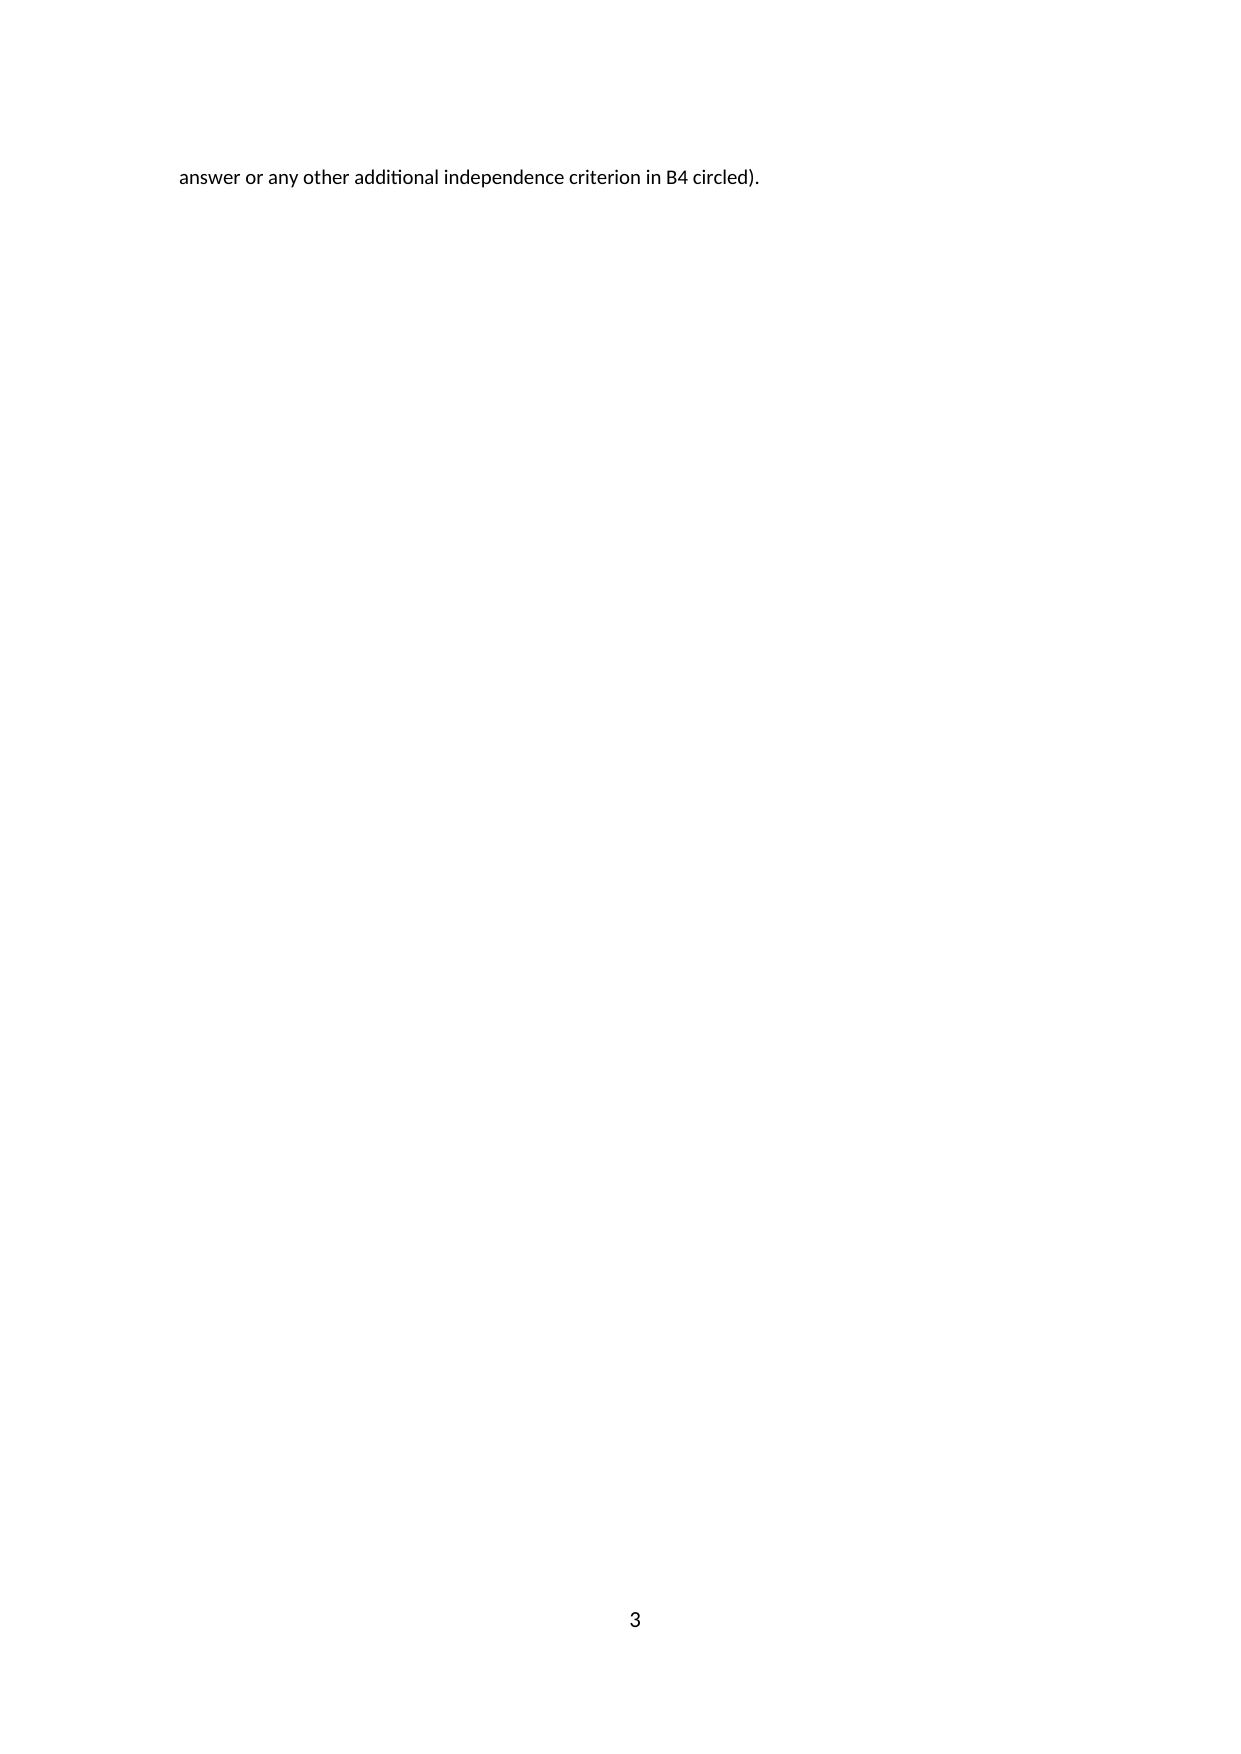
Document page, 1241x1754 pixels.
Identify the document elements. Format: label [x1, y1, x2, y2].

text [179, 164, 1146, 190]
